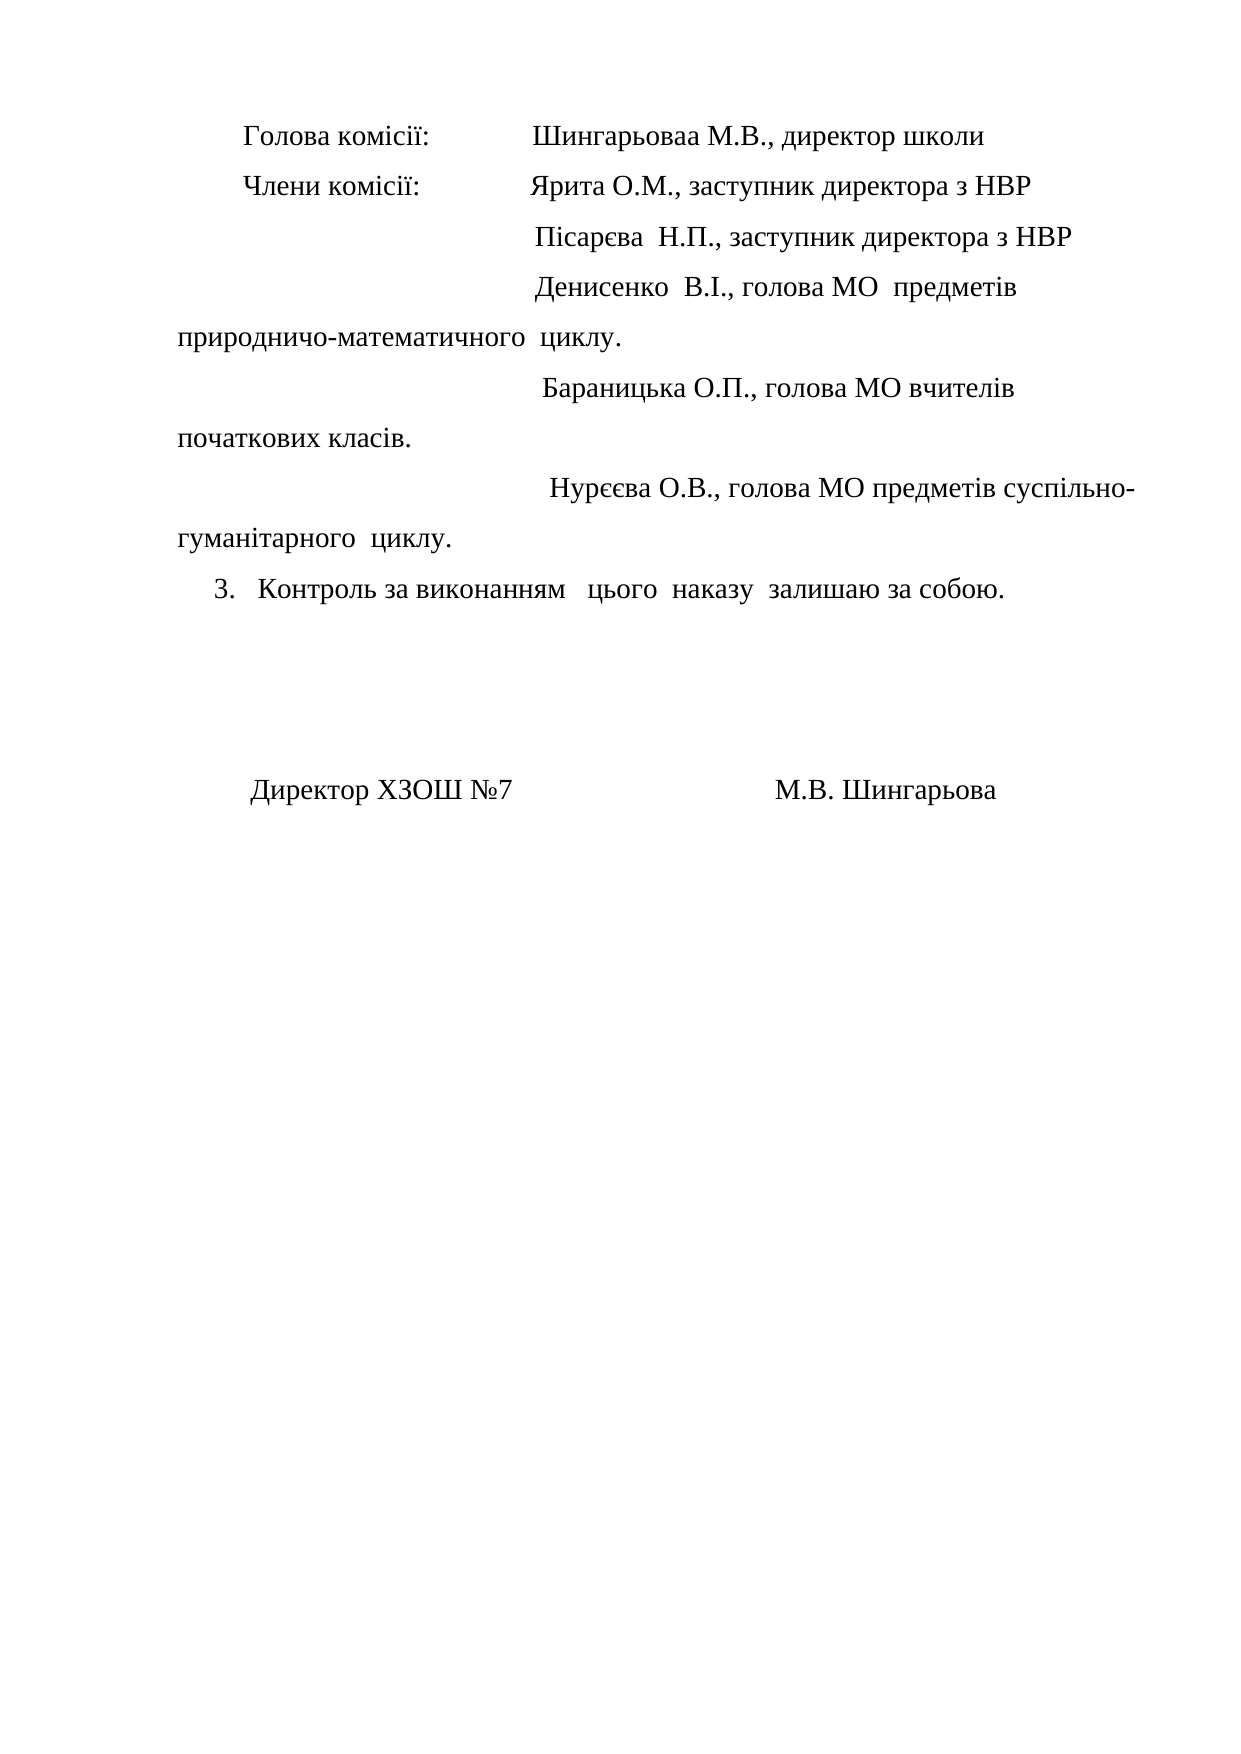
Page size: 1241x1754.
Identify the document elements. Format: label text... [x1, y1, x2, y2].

text Пісарєва Н.П., заступник директора з НВР [177, 219, 1152, 252]
text Голова комісії: Шингарьоваа М.В., директор школи [177, 118, 1152, 152]
text Директор ХЗОШ №7 М.В. Шингарьова [177, 772, 1152, 806]
text 3. Контроль за виконанням цього наказу залишаю за собою. [177, 571, 1152, 604]
text Бараницька О.П., голова МО вчителів початкових класів. [177, 370, 1152, 453]
text Члени комісії: Ярита О.М., заступник директора з НВР [177, 168, 1152, 202]
text Денисенко В.І., голова МО предметів природничо-математичного циклу. [177, 269, 1152, 353]
text Нурєєва О.В., голова МО предметів суспільно-гуманітарного циклу. [177, 470, 1152, 554]
